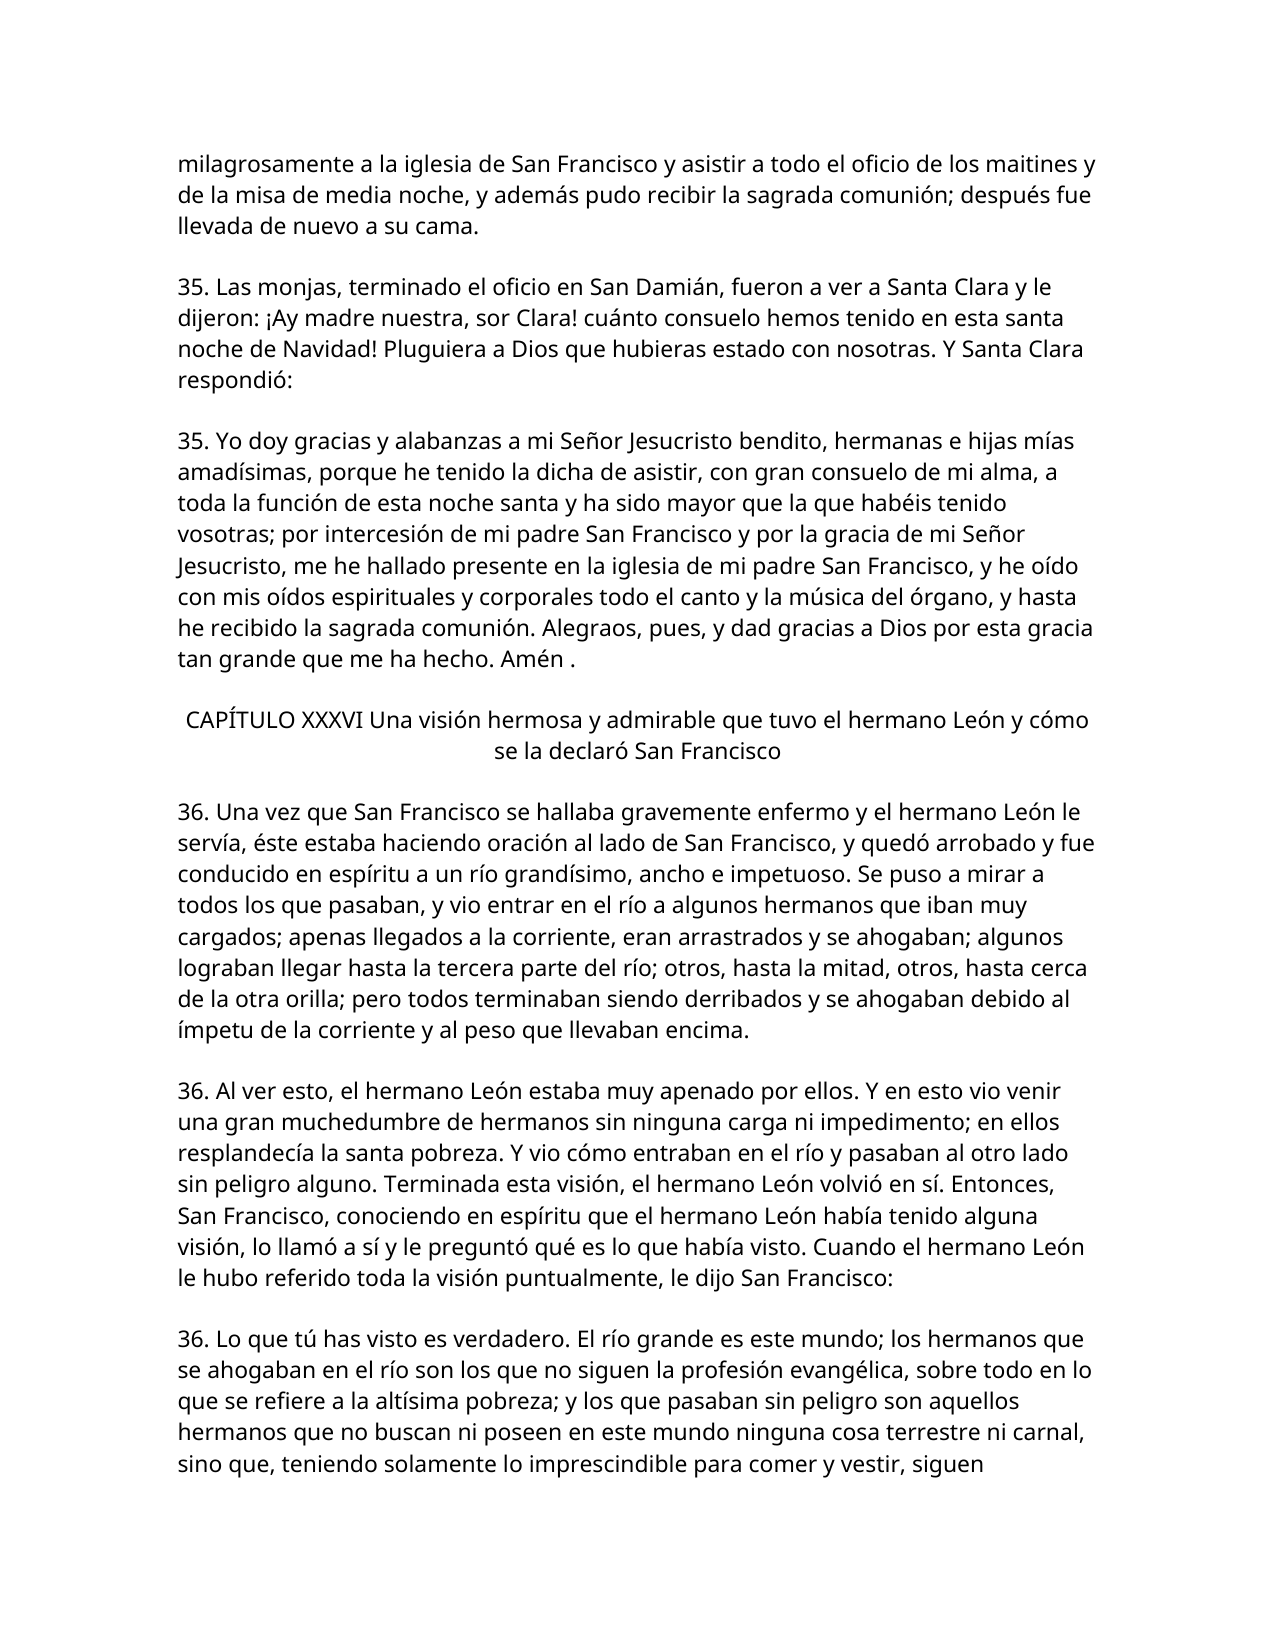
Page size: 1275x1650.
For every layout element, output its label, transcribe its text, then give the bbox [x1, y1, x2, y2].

text CAPÍTULO XXXVI Una visión hermosa y admirable que tuvo el hermano León y cómo se la declaró San Francisco [177, 704, 1098, 766]
text 35. Yo doy gracias y alabanzas a mi Señor Jesucristo bendito, hermanas e hijas mías amadísimas, porque he tenido la dicha de asistir, con gran consuelo de mi alma, a toda la función de esta noche santa y ha sido mayor que la que habéis tenido vosotras; por intercesión de mi padre San Francisco y por la gracia de mi Señor Jesucristo, me he hallado presente en la iglesia de mi padre San Francisco, y he oído con mis oídos espirituales y corporales todo el canto y la música del órgano, y hasta he recibido la sagrada comunión. Alegraos, pues, y dad gracias a Dios por esta gracia tan grande que me ha hecho. Amén . [177, 425, 1098, 675]
text 36. Una vez que San Francisco se hallaba gravemente enfermo y el hermano León le servía, éste estaba haciendo oración al lado de San Francisco, y quedó arrobado y fue conducido en espíritu a un río grandísimo, ancho e impetuoso. Se puso a mirar a todos los que pasaban, y vio entrar en el río a algunos hermanos que iban muy cargados; apenas llegados a la corriente, eran arrastrados y se ahogaban; algunos lograban llegar hasta la tercera parte del río; otros, hasta la mitad, otros, hasta cerca de la otra orilla; pero todos terminaban siendo derribados y se ahogaban debido al ímpetu de la corriente y al peso que llevaban encima. [177, 796, 1098, 1046]
text 36. Al ver esto, el hermano León estaba muy apenado por ellos. Y en esto vio venir una gran muchedumbre de hermanos sin ninguna carga ni impedimento; en ellos resplandecía la santa pobreza. Y vio cómo entraban en el río y pasaban al otro lado sin peligro alguno. Terminada esta visión, el hermano León volvió en sí. Entonces, San Francisco, conociendo en espíritu que el hermano León había tenido alguna visión, lo llamó a sí y le preguntó qué es lo que había visto. Cuando el hermano León le hubo referido toda la visión puntualmente, le dijo San Francisco: [177, 1075, 1098, 1293]
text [177, 1323, 1098, 1479]
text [177, 148, 1098, 241]
text 35. Las monjas, terminado el oficio en San Damián, fueron a ver a Santa Clara y le dijeron: ¡Ay madre nuestra, sor Clara! cuánto consuelo hemos tenido en esta santa noche de Navidad! Pluguiera a Dios que hubieras estado con nosotras. Y Santa Clara respondió: [177, 271, 1098, 396]
